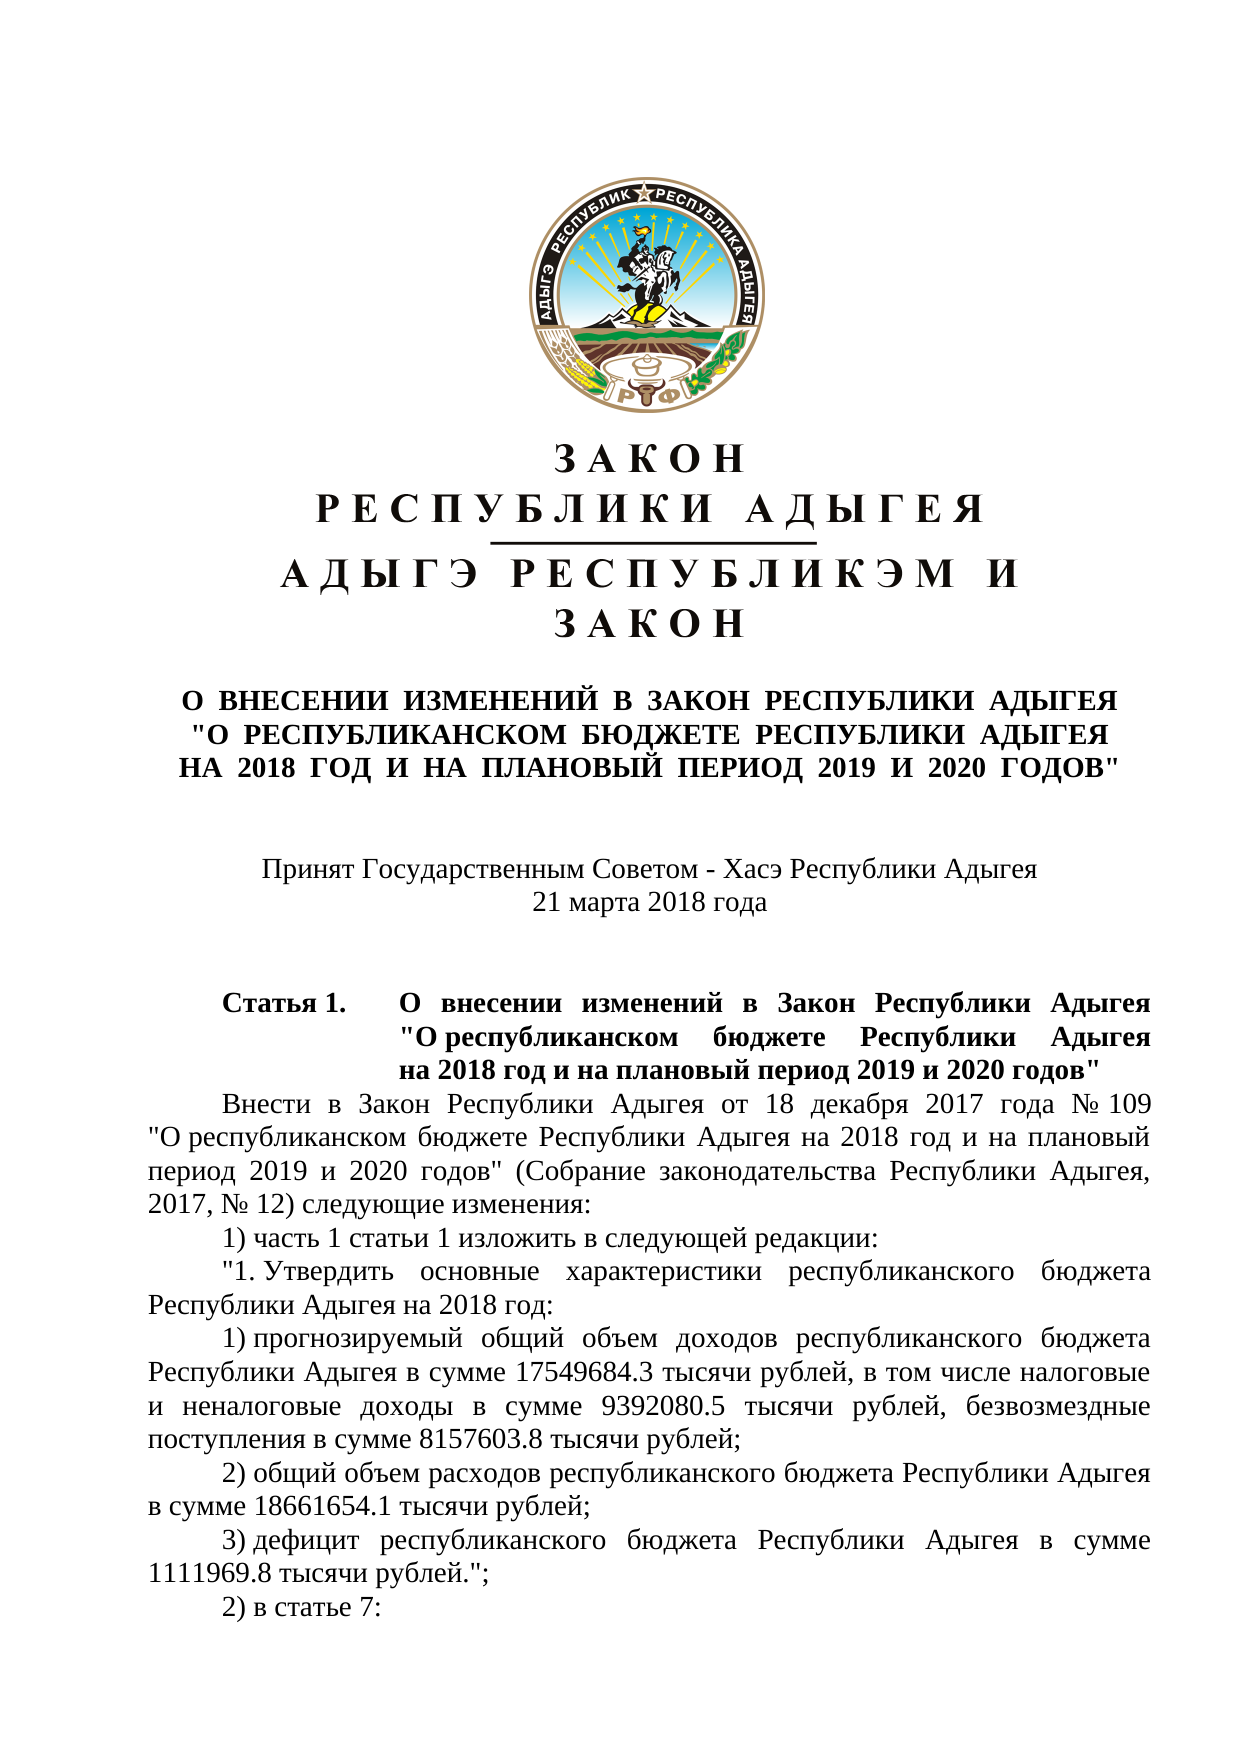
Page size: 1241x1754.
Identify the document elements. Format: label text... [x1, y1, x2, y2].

text 2) в статье 7: [148, 1589, 1152, 1622]
text Принят Государственным Советом - Хасэ Республики Адыгея 21 марта 2018 года [148, 851, 1152, 918]
text Статья 1. О внесении изменений в Закон Республики Адыгея "О республиканском бюджете Республики Адыгея на 2018 год и на плановый период 2019 и 2020 годов" [222, 985, 1152, 1086]
text "1. Утвердить основные характеристики республиканского бюджета Республики Адыгея на 2018 год: [148, 1253, 1152, 1321]
text 1) прогнозируемый общий объем доходов республиканского бюджета Республики Адыгея в сумме 17549684.3 тысячи рублей, в том числе налоговые и неналоговые доходы в сумме 9392080.5 тысячи рублей, безвозмездные поступления в сумме 8157603.8 тысячи рублей; [148, 1321, 1152, 1455]
picture [276, 177, 1023, 643]
text 2) общий объем расходов республиканского бюджета Республики Адыгея в сумме 18661654.1 тысячи рублей; [148, 1455, 1152, 1522]
text 1) часть 1 статьи 1 изложить в следующей редакции: [148, 1220, 1152, 1253]
text 3) дефицит республиканского бюджета Республики Адыгея в сумме 1111969.8 тысячи рублей."; [148, 1522, 1152, 1589]
text Внести в Закон Республики Адыгея от 18 декабря 2017 года № 109 "О республиканском бюджете Республики Адыгея на 2018 год и на плановый период 2019 и 2020 годов" (Собрание законодательства Республики Адыгея, 2017, № 12) следующие изменения: [148, 1086, 1152, 1220]
text О ВНЕСЕНИИ ИЗМЕНЕНИЙ В ЗАКОН РЕСПУБЛИКИ АДЫГЕЯ "О РЕСПУБЛИКАНСКОМ БЮДЖЕТЕ РЕСПУБЛИКИ АДЫГЕЯ НА 2018 ГОД И НА ПЛАНОВЫЙ ПЕРИОД 2019 И 2020 ГОДОВ" [148, 683, 1152, 784]
